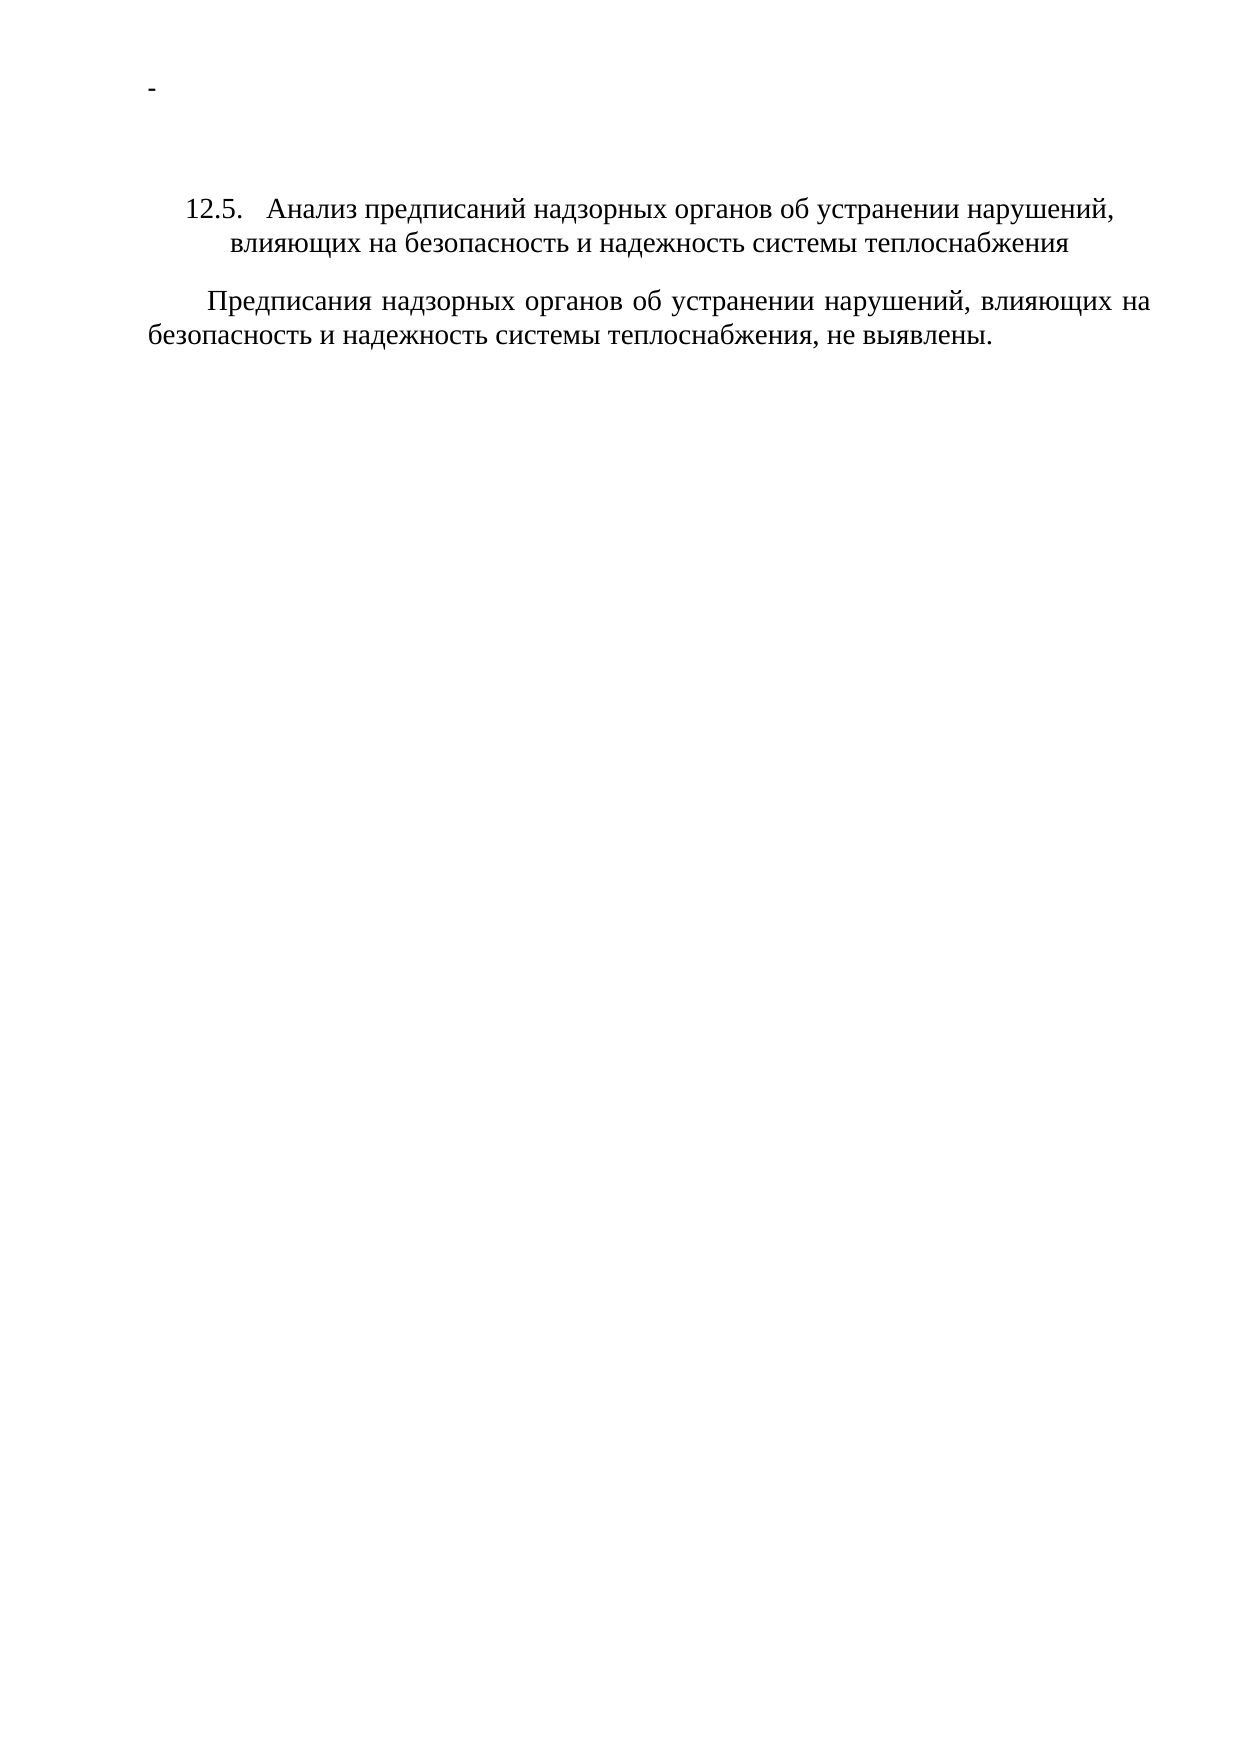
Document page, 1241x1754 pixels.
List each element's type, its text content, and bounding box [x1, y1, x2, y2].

text Предписания надзорных органов об устранении нарушений, влияющих на безопасность и надежность системы теплоснабжения, не выявлены. [148, 283, 1152, 351]
subtitle Анализ предписаний надзорных органов об устранении нарушений, влияющих на безопасность и надежность системы теплоснабжения [148, 191, 1152, 258]
